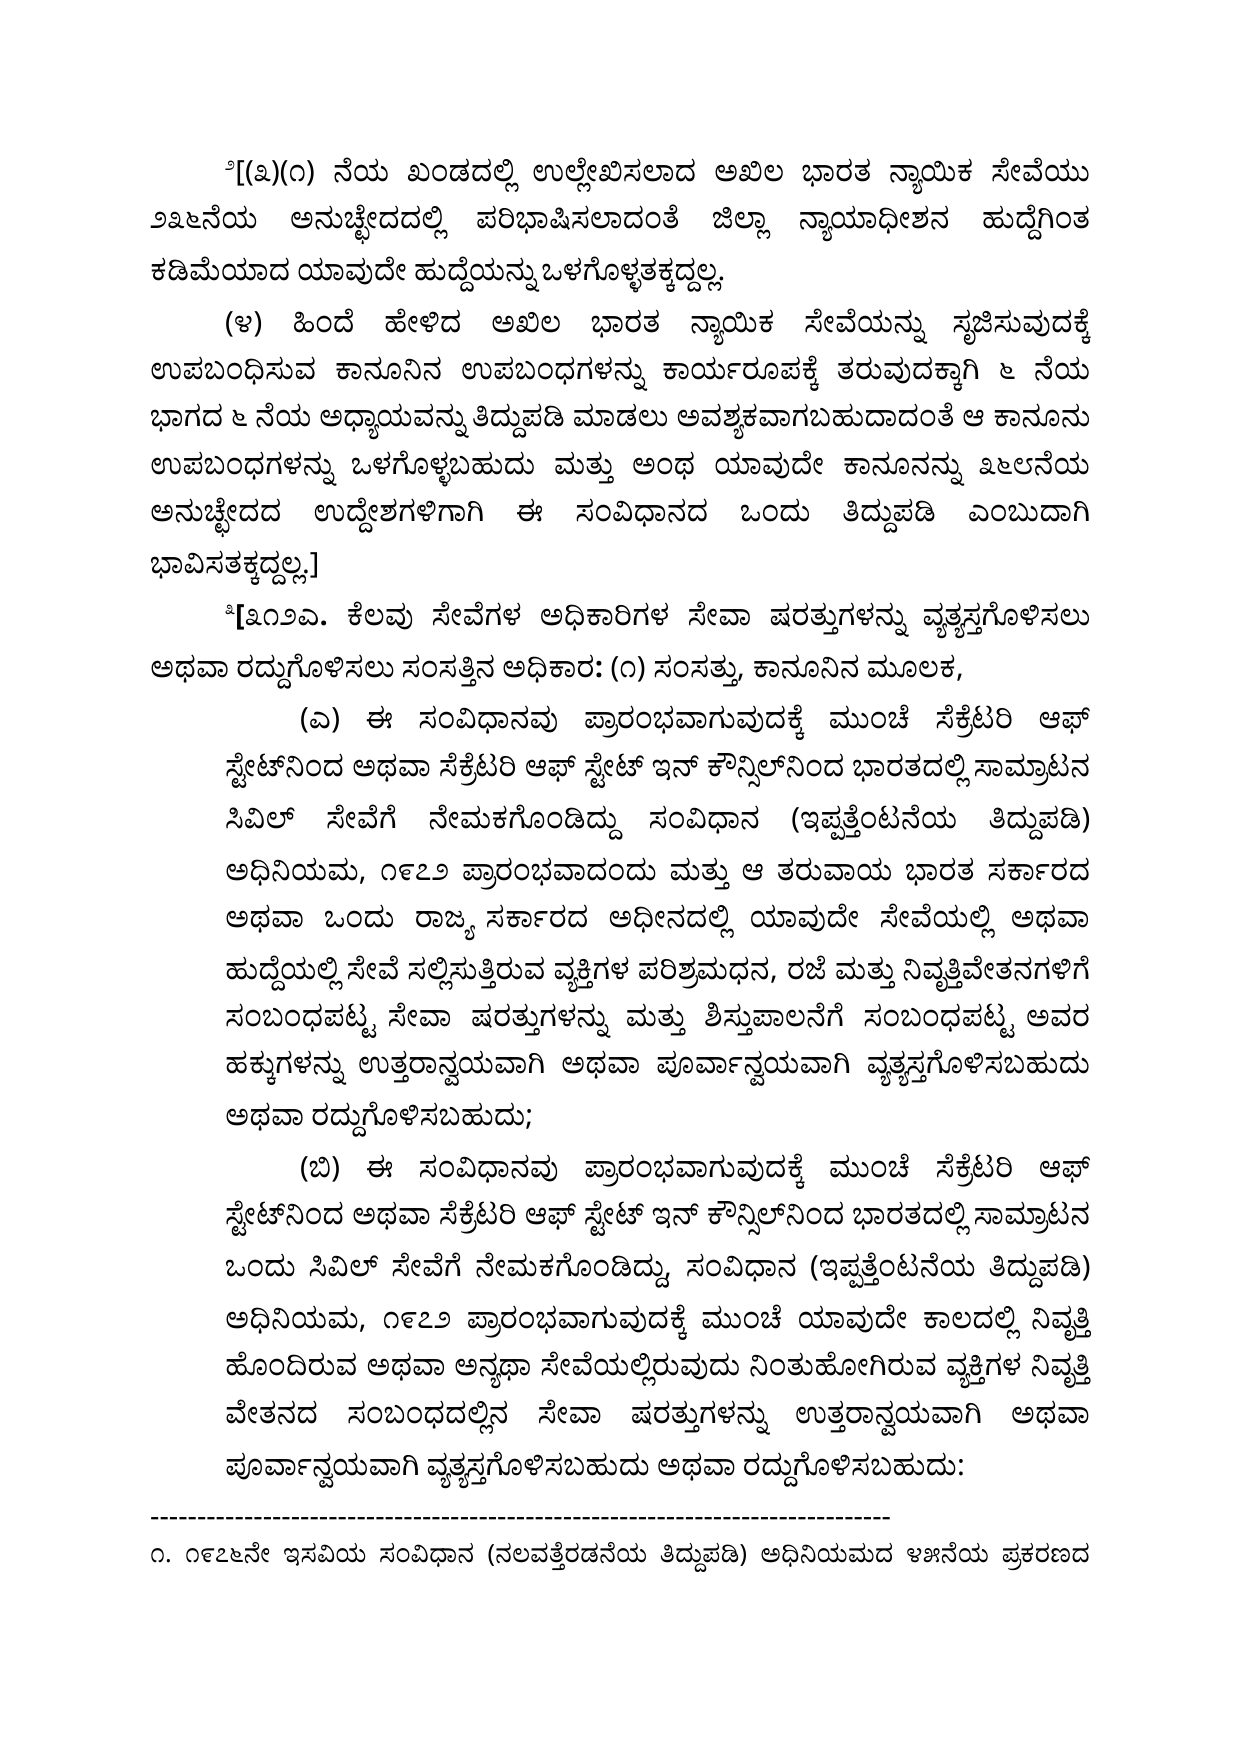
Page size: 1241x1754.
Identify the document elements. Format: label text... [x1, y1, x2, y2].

text (೪) ಹಿಂದೆ ಹೇಳಿದ ಅಖಿಲ ಭಾರತ ನ್ಯಾಯಿಕ ಸೇವೆಯನ್ನು ಸೃಜಿಸುವುದಕ್ಕೆ ಉಪಬಂಧಿಸುವ ಕಾನೂನಿನ ಉಪಬಂಧಗಳನ್ನು ಕಾರ್ಯರೂಪಕ್ಕೆ ತರುವುದಕ್ಕಾಗಿ ೬ ನೆಯ ಭಾಗದ ೬ ನೆಯ ಅಧ್ಯಾಯವನ್ನು ತಿದ್ದುಪಡಿ ಮಾಡಲು ಅವಶ್ಯಕವಾಗಬಹುದಾದಂತೆ ಆ ಕಾನೂನು ಉಪಬಂಧಗಳನ್ನು ಒಳಗೊಳ್ಳಬಹುದು ಮತ್ತು ಅಂಥ ಯಾವುದೇ ಕಾನೂನನ್ನು ೩೬೮ನೆಯ ಅನುಚ್ಛೇದದ ಉದ್ದೇಶಗಳಿಗಾಗಿ ಈ ಸಂವಿಧಾನದ ಒಂದು ತಿದ್ದುಪಡಿ ಎಂಬುದಾಗಿ ಭಾವಿಸತಕ್ಕದ್ದಲ್ಲ.] [150, 301, 1090, 594]
text (ಎ) ಈ ಸಂವಿಧಾನವು ಪ್ರಾರಂಭವಾಗುವುದಕ್ಕೆ ಮುಂಚೆ ಸೆಕ್ರೆಟರಿ ಆಫ್ ಸ್ಟೇಟ್‌ನಿಂದ ಅಥವಾ ಸೆಕ್ರೆಟರಿ ಆಫ್ ಸ್ಟೇಟ್ ಇನ್ ಕೌನ್ಸಿಲ್‌ನಿಂದ ಭಾರತದಲ್ಲಿ ಸಾಮ್ರಾಟನ ಸಿವಿಲ್ ಸೇವೆಗೆ ನೇಮಕಗೊಂಡಿದ್ದು ಸಂವಿಧಾನ (ಇಪ್ಪತ್ತೆಂಟನೆಯ ತಿದ್ದುಪಡಿ) ಅಧಿನಿಯಮ, ೧೯೭೨ ಪ್ರಾರಂಭವಾದಂದು ಮತ್ತು ಆ ತರುವಾಯ ಭಾರತ ಸರ್ಕಾರದ ಅಥವಾ ಒಂದು ರಾಜ್ಯ ಸರ್ಕಾರದ ಅಧೀನದಲ್ಲಿ ಯಾವುದೇ ಸೇವೆಯಲ್ಲಿ ಅಥವಾ ಹುದ್ದೆಯಲ್ಲಿ ಸೇವೆ ಸಲ್ಲಿಸುತ್ತಿರುವ ವ್ಯಕ್ತಿಗಳ ಪರಿಶ್ರಮಧನ, ರಜೆ ಮತ್ತು ನಿವೃತ್ತಿವೇತನಗಳಿಗೆ ಸಂಬಂಧಪಟ್ಟ ಸೇವಾ ಷರತ್ತುಗಳನ್ನು ಮತ್ತು ಶಿಸ್ತುಪಾಲನೆಗೆ ಸಂಬಂಧಪಟ್ಟ ಅವರ ಹಕ್ಕುಗಳನ್ನು ಉತ್ತರಾನ್ವಯವಾಗಿ ಅಥವಾ ಪೂರ್ವಾನ್ವಯವಾಗಿ ವ್ಯತ್ಯಸ್ತಗೊಳಿಸಬಹುದು ಅಥವಾ ರದ್ದುಗೊಳಿಸಬಹುದು; [225, 698, 1090, 1146]
text ೩[೩೧೨ಎ. ಕೆಲವು ಸೇವೆಗಳ ಅಧಿಕಾರಿಗಳ ಸೇವಾ ಷರತ್ತುಗಳನ್ನು ವ್ಯತ್ಯಸ್ತಗೊಳಿಸಲು ಅಥವಾ ರದ್ದುಗೊಳಿಸಲು ಸಂಸತ್ತಿನ ಅಧಿಕಾರ: (೧) ಸಂಸತ್ತು, ಕಾನೂನಿನ ಮೂಲಕ, [150, 594, 1090, 698]
text ------------------------------------------------------------------------------- [150, 1496, 1090, 1535]
text ೨[(೩)(೧) ನೆಯ ಖಂಡದಲ್ಲಿ ಉಲ್ಲೇಖಿಸಲಾದ ಅಖಿಲ ಭಾರತ ನ್ಯಾಯಿಕ ಸೇವೆಯು ೨೩೬ನೆಯ ಅನುಚ್ಛೇದದಲ್ಲಿ ಪರಿಭಾಷಿಸಲಾದಂತೆ ಜಿಲ್ಲಾ ನ್ಯಾಯಾಧೀಶನ ಹುದ್ದೆಗಿಂತ ಕಡಿಮೆಯಾದ ಯಾವುದೇ ಹುದ್ದೆಯನ್ನು ಒಳಗೊಳ್ಳತಕ್ಕದ್ದಲ್ಲ. [150, 150, 1090, 301]
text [150, 1535, 1090, 1580]
text (ಬಿ) ಈ ಸಂವಿಧಾನವು ಪ್ರಾರಂಭವಾಗುವುದಕ್ಕೆ ಮುಂಚೆ ಸೆಕ್ರೆಟರಿ ಆಫ್ ಸ್ಟೇಟ್‌ನಿಂದ ಅಥವಾ ಸೆಕ್ರೆಟರಿ ಆಫ್ ಸ್ಟೇಟ್ ಇನ್ ಕೌನ್ಸಿಲ್‌ನಿಂದ ಭಾರತದಲ್ಲಿ ಸಾಮ್ರಾಟನ ಒಂದು ಸಿವಿಲ್ ಸೇವೆಗೆ ನೇಮಕಗೊಂಡಿದ್ದು, ಸಂವಿಧಾನ (ಇಪ್ಪತ್ತೆಂಟನೆಯ ತಿದ್ದುಪಡಿ) ಅಧಿನಿಯಮ, ೧೯೭೨ ಪ್ರಾರಂಭವಾಗುವುದಕ್ಕೆ ಮುಂಚೆ ಯಾವುದೇ ಕಾಲದಲ್ಲಿ ನಿವೃತ್ತಿ ಹೊಂದಿರುವ ಅಥವಾ ಅನ್ಯಥಾ ಸೇವೆಯಲ್ಲಿರುವುದು ನಿಂತುಹೋಗಿರುವ ವ್ಯಕ್ತಿಗಳ ನಿವೃತ್ತಿ ವೇತನದ ಸಂಬಂಧದಲ್ಲಿನ ಸೇವಾ ಷರತ್ತುಗಳನ್ನು ಉತ್ತರಾನ್ವಯವಾಗಿ ಅಥವಾ ಪೂರ್ವಾನ್ವಯವಾಗಿ ವ್ಯತ್ಯಸ್ತಗೊಳಿಸಬಹುದು ಅಥವಾ ರದ್ದುಗೊಳಿಸಬಹುದು: [225, 1146, 1090, 1496]
